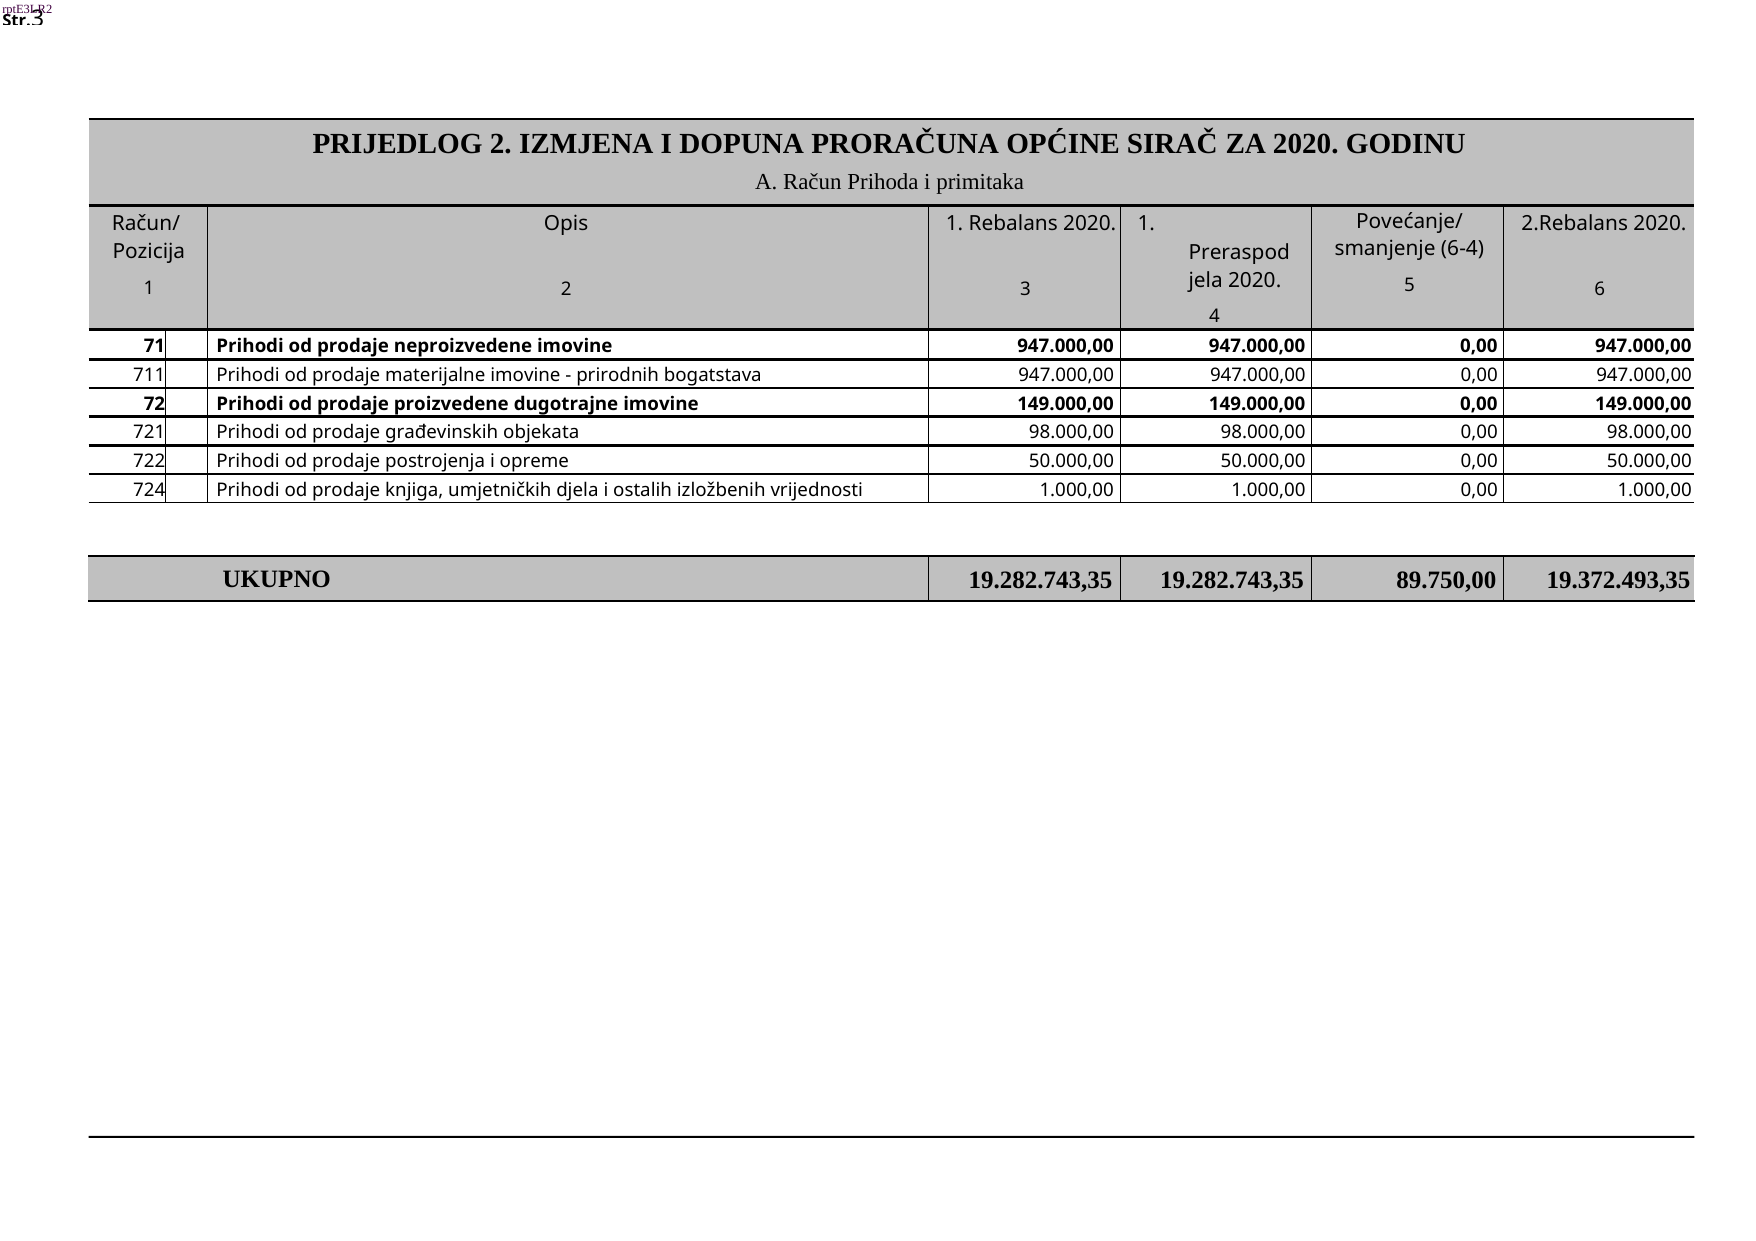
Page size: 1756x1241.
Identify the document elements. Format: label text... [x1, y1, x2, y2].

table_cell Opis 2 [208, 207, 928, 328]
table_cell 0,00 [1312, 418, 1503, 444]
table_cell Prihodi od prodaje materijalne imovine - prirodnih bogatstava [208, 361, 928, 387]
table_cell 50.000,00 [1121, 447, 1311, 473]
table_cell 149.000,00 [929, 389, 1120, 415]
table_cell 0,00 [1312, 475, 1503, 502]
table_header UKUPNO [88, 557, 928, 600]
table_cell 72 [89, 389, 165, 415]
table_cell 0,00 [1312, 389, 1503, 415]
table_cell 947.000,00 [929, 331, 1120, 357]
table_cell Prihodi od prodaje neproizvedene imovine [208, 331, 928, 357]
table_header PRIJEDLOG 2. IZMJENA I DOPUNA PRORAČUNA OPĆINE SIRAČ ZA 2020. GODINU A. Račun Prihoda i primitaka [89, 120, 1694, 204]
table_cell 98.000,00 [1504, 418, 1694, 444]
table_cell [166, 475, 207, 502]
table_cell 1.000,00 [1504, 475, 1694, 502]
table_cell 947.000,00 [1121, 361, 1311, 387]
table_cell 2.Rebalans 2020. 6 [1504, 207, 1694, 328]
table_cell 149.000,00 [1504, 389, 1694, 415]
table_cell 98.000,00 [1121, 418, 1311, 444]
table_cell 0,00 [1312, 331, 1503, 357]
table_cell 1. Preraspodjela 2020. 4 [1121, 207, 1311, 328]
table_cell 0,00 [1312, 361, 1503, 387]
table_cell Prihodi od prodaje proizvedene dugotrajne imovine [208, 389, 928, 415]
table_cell Prihodi od prodaje građevinskih objekata [208, 418, 928, 444]
table_header 19.372.493,35 [1504, 557, 1694, 600]
table_cell [166, 418, 207, 444]
table_cell Prihodi od prodaje postrojenja i opreme [208, 447, 928, 473]
table_cell Povećanje/ smanjenje (6-4) 5 [1312, 207, 1503, 328]
table_header 19.282.743,35 [1121, 557, 1311, 600]
table_cell 0,00 [1312, 447, 1503, 473]
table_header 19.282.743,35 [929, 557, 1120, 600]
table_cell 71 [89, 331, 165, 357]
table_cell [166, 361, 207, 387]
table_cell [166, 389, 207, 415]
table_cell 724 [89, 475, 165, 502]
table_cell 947.000,00 [1504, 361, 1694, 387]
table_cell Prihodi od prodaje knjiga, umjetničkih djela i ostalih izložbenih vrijednosti [208, 475, 928, 502]
table_cell 947.000,00 [1504, 331, 1694, 357]
table_cell 947.000,00 [929, 361, 1120, 387]
table_cell 149.000,00 [1121, 389, 1311, 415]
table_cell 1. Rebalans 2020. 3 [929, 207, 1120, 328]
table_cell 1.000,00 [1121, 475, 1311, 502]
table_cell 50.000,00 [1504, 447, 1694, 473]
table_cell 98.000,00 [929, 418, 1120, 444]
table_cell Račun/ Pozicija 1 [89, 207, 207, 328]
table_cell 50.000,00 [929, 447, 1120, 473]
table_cell 947.000,00 [1121, 331, 1311, 357]
table_cell [166, 447, 207, 473]
table_header 89.750,00 [1312, 557, 1503, 600]
table_cell 721 [89, 418, 165, 444]
table_cell 1.000,00 [929, 475, 1120, 502]
table_cell 722 [89, 447, 165, 473]
table_cell [166, 331, 207, 357]
table_cell 711 [89, 361, 165, 387]
